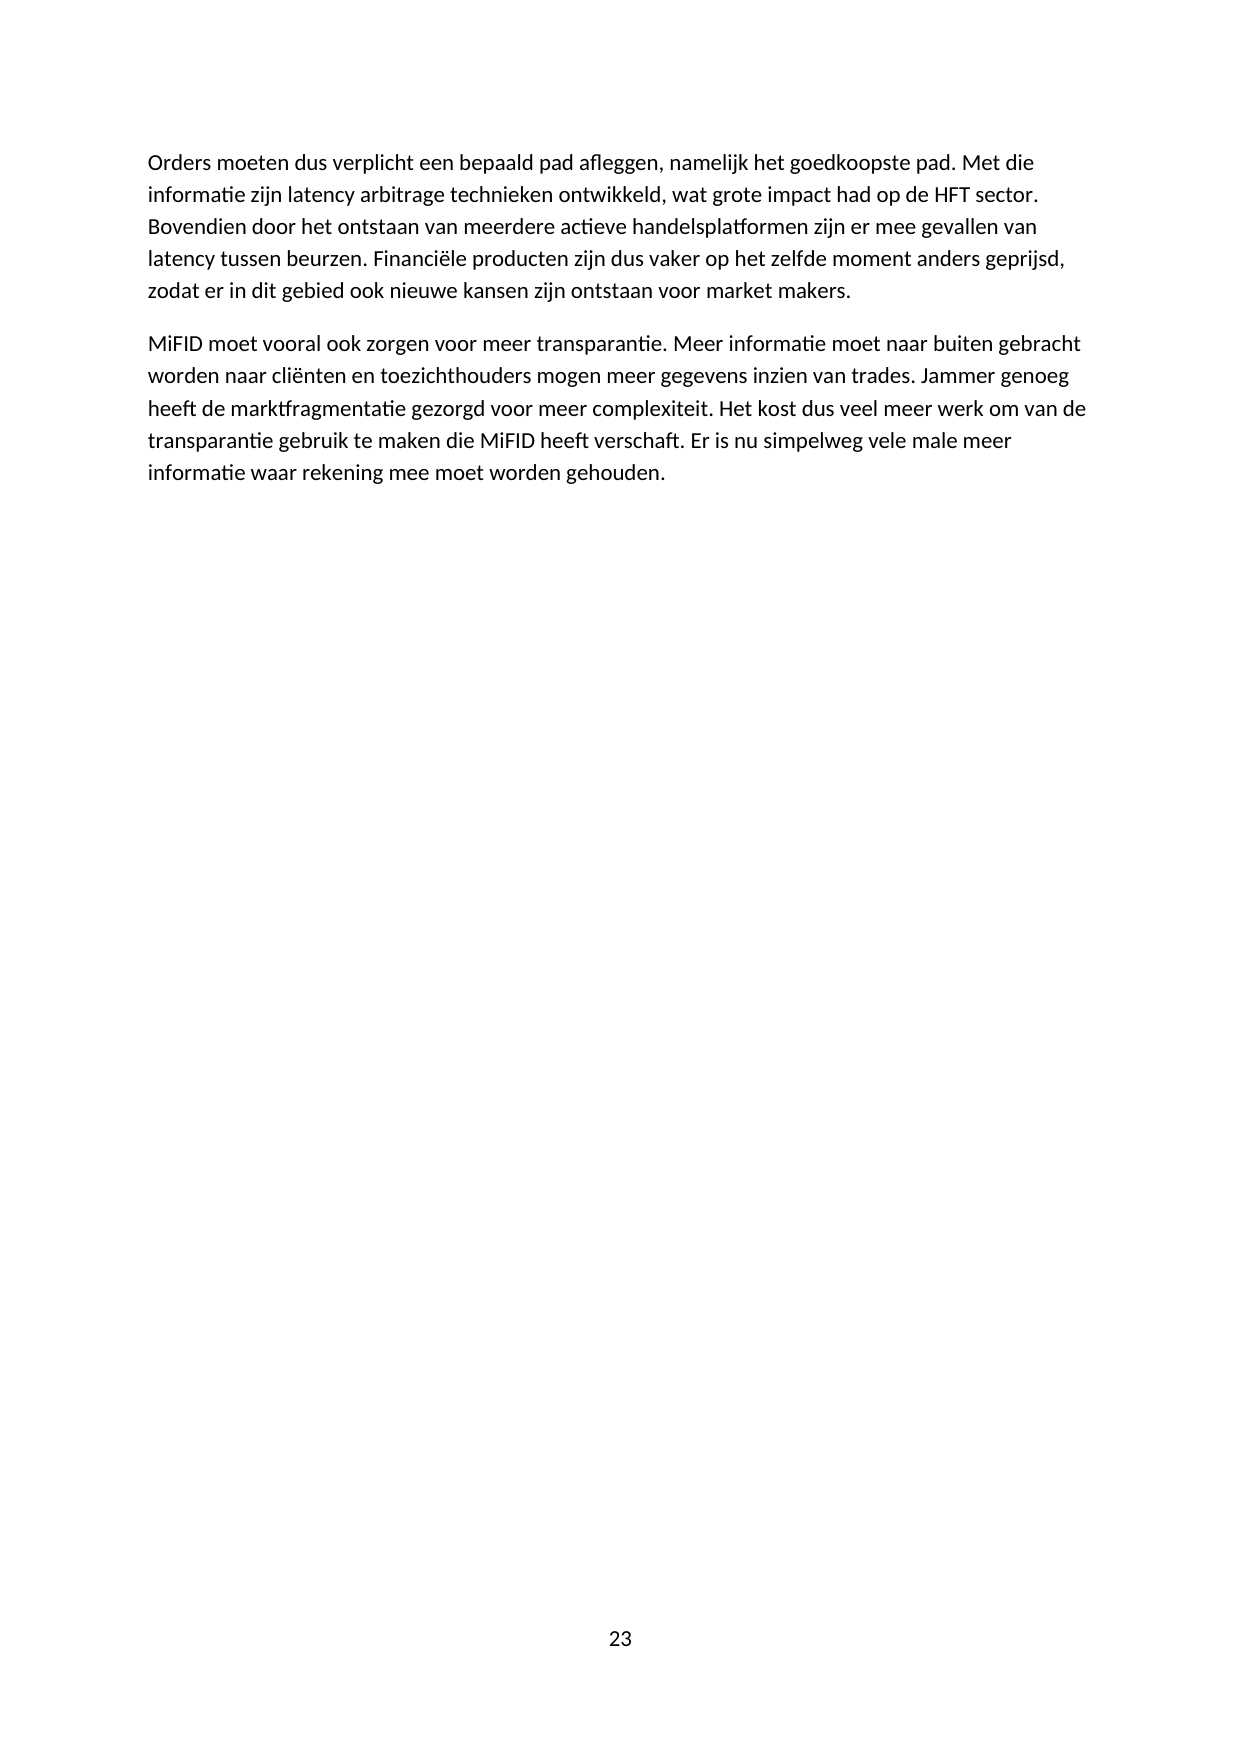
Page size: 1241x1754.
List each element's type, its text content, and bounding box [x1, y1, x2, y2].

text Orders moeten dus verplicht een bepaald pad afleggen, namelijk het goedkoopste pad. Met die informatie zijn latency arbitrage technieken ontwikkeld, wat grote impact had op de HFT sector. Bovendien door het ontstaan van meerdere actieve handelsplatformen zijn er mee gevallen van latency tussen beurzen. Financiële producten zijn dus vaker op het zelfde moment anders geprijsd, zodat er in dit gebied ook nieuwe kansen zijn ontstaan voor market makers. [148, 148, 1093, 304]
text MiFID moet vooral ook zorgen voor meer transparantie. Meer informatie moet naar buiten gebracht worden naar cliënten en toezichthouders mogen meer gegevens inzien van trades. Jammer genoeg heeft de marktfragmentatie gezorgd voor meer complexiteit. Het kost dus veel meer werk om van de transparantie gebruik te maken die MiFID heeft verschaft. Er is nu simpelweg vele male meer informatie waar rekening mee moet worden gehouden. [148, 329, 1093, 486]
